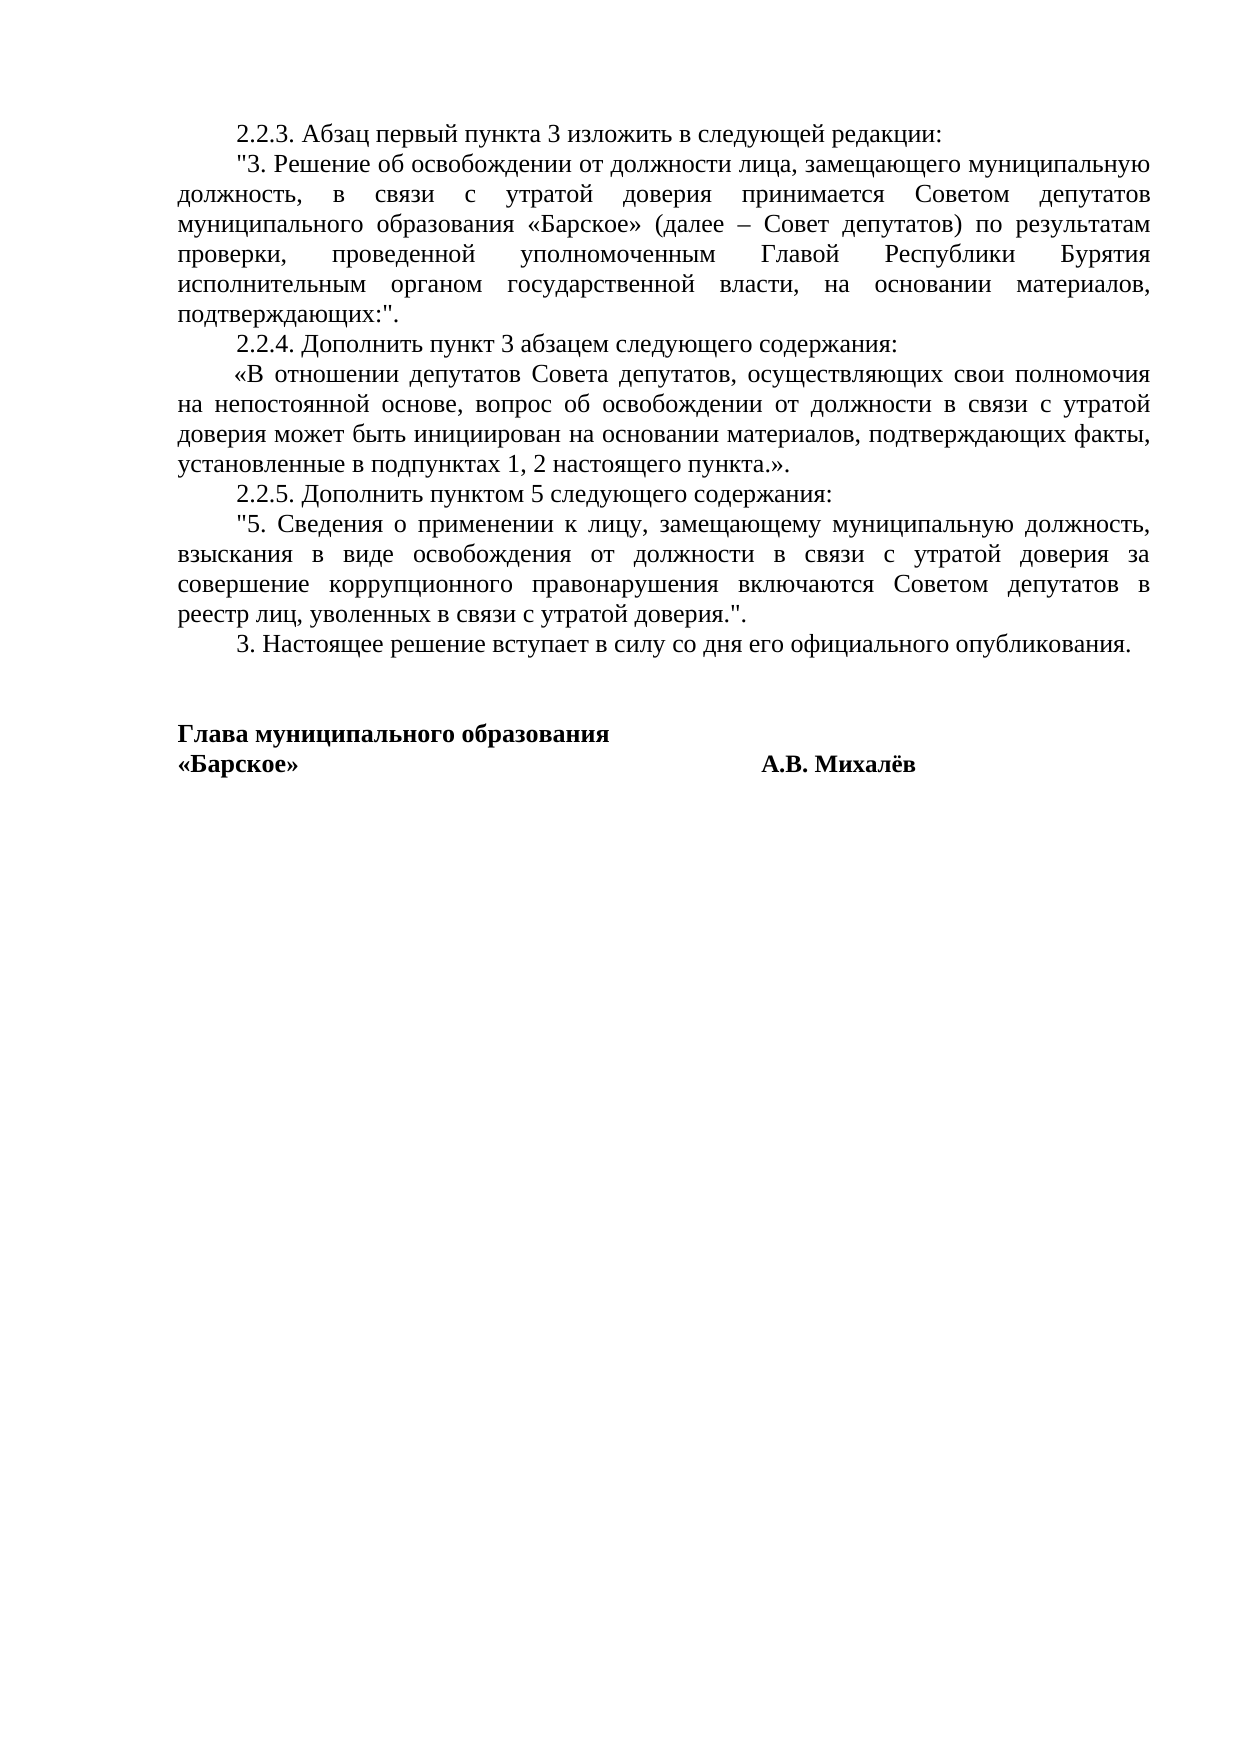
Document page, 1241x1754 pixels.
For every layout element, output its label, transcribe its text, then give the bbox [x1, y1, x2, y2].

text «Барское» А.В. Михалёв [177, 748, 1152, 778]
text Глава муниципального образования [177, 718, 1152, 748]
text «В отношении депутатов Совета депутатов, осуществляющих свои полномочия на непостоянной основе, вопрос об освобождении от должности в связи с утратой доверия может быть инициирован на основании материалов, подтверждающих факты, установленные в подпунктах 1, 2 настоящего пункта.». [177, 358, 1152, 478]
text 3. Настоящее решение вступает в силу со дня его официального опубликования. [177, 628, 1152, 658]
text 2.2.3. Абзац первый пункта 3 изложить в следующей редакции: [177, 118, 1152, 148]
text 2.2.4. Дополнить пункт 3 абзацем следующего содержания: [177, 328, 1152, 358]
text 2.2.5. Дополнить пунктом 5 следующего содержания: [177, 478, 1152, 508]
text "3. Решение об освобождении от должности лица, замещающего муниципальную должность, в связи с утратой доверия принимается Советом депутатов муниципального образования «Барское» (далее – Совет депутатов) по результатам проверки, проведенной уполномоченным Главой Республики Бурятия исполнительным органом государственной власти, на основании материалов, подтверждающих:". [177, 148, 1152, 328]
text "5. Сведения о применении к лицу, замещающему муниципальную должность, взыскания в виде освобождения от должности в связи с утратой доверия за совершение коррупционного правонарушения включаются Советом депутатов в реестр лиц, уволенных в связи с утратой доверия.". [177, 508, 1152, 628]
